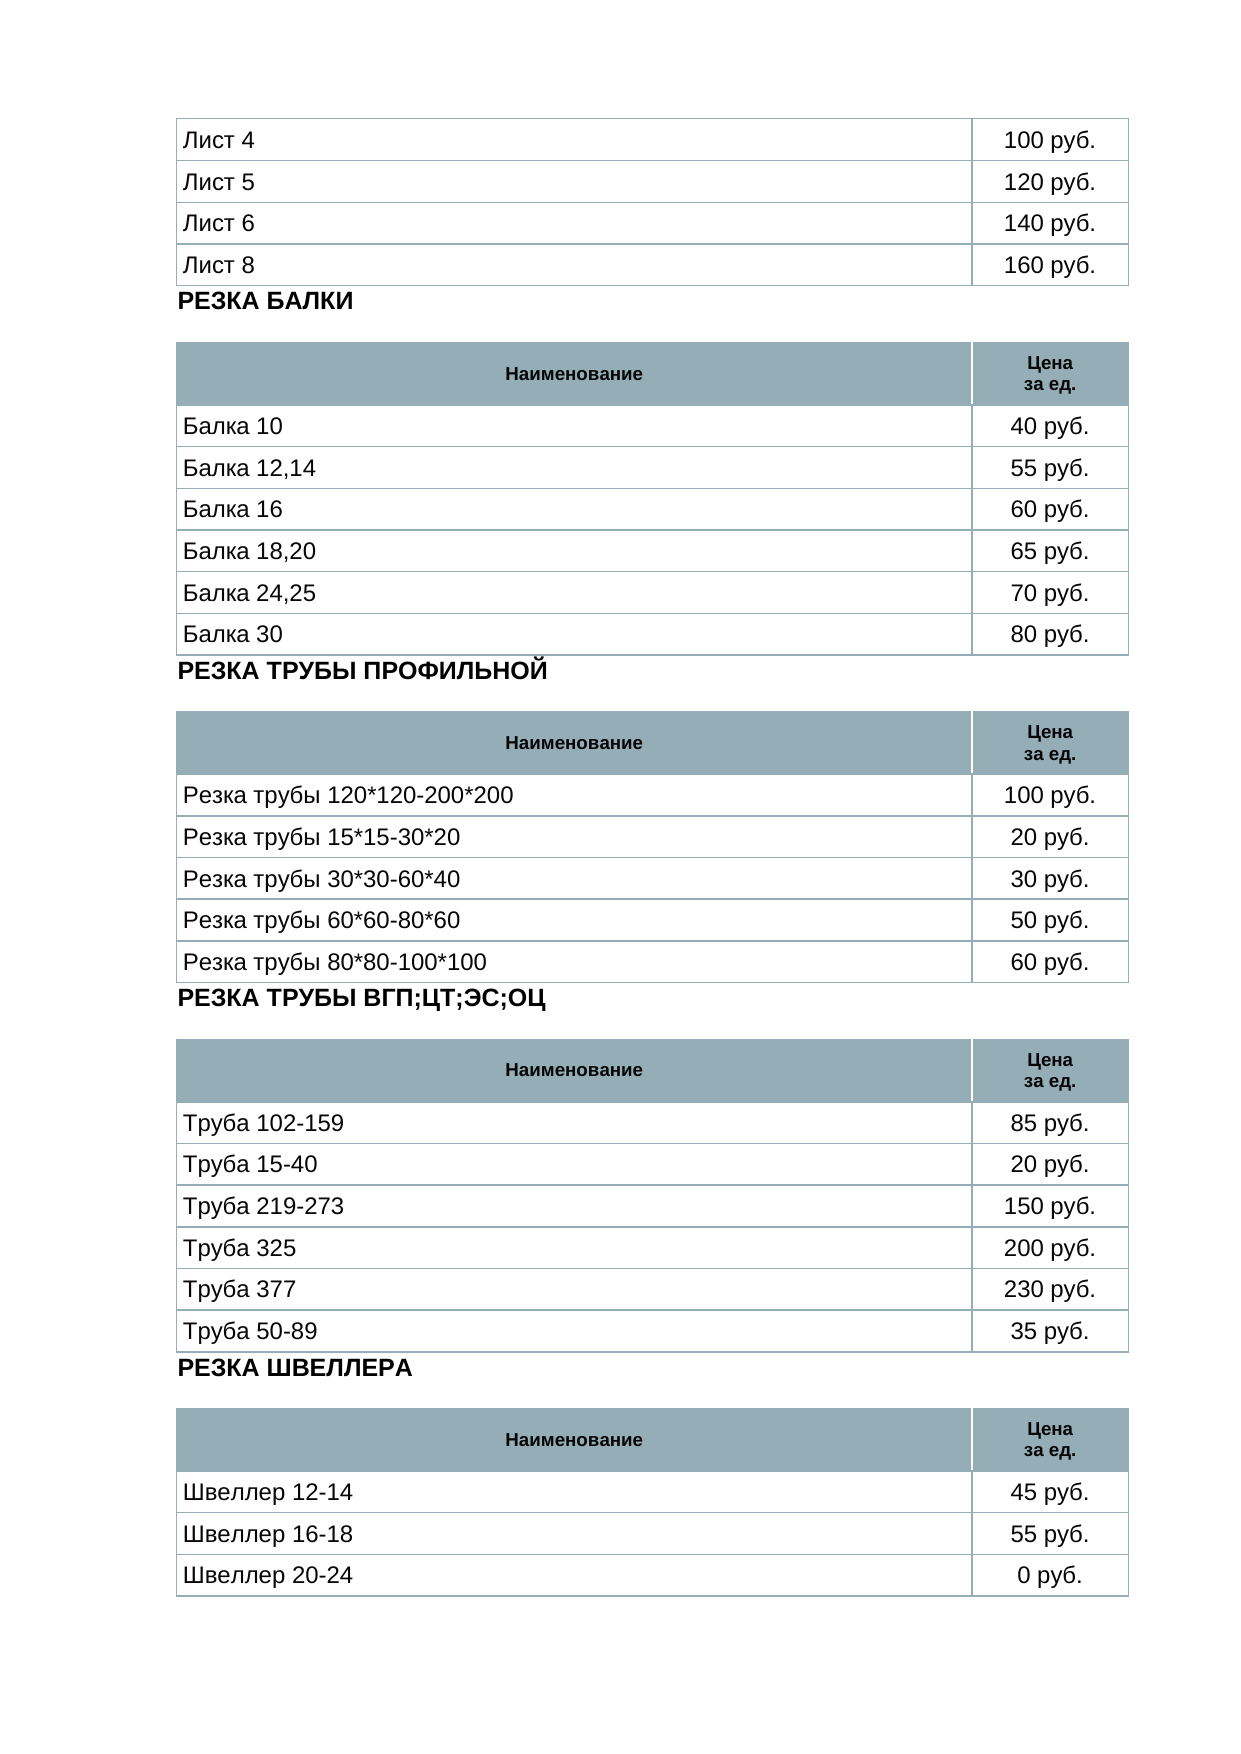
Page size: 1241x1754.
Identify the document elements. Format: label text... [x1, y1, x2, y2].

table_cell Балка 10 [177, 406, 971, 446]
table_header Наименование [177, 712, 971, 773]
table_cell 140 руб. [973, 203, 1128, 243]
table_cell 160 руб. [973, 245, 1128, 285]
table_cell 70 руб. [973, 572, 1128, 612]
table_cell Балка 30 [177, 614, 971, 654]
table_cell 55 руб. [973, 1513, 1128, 1553]
table_header Наименование [177, 1040, 971, 1101]
table_cell Балка 18,20 [177, 531, 971, 571]
table_header Цена за ед. [973, 1409, 1128, 1470]
table_cell 65 руб. [973, 531, 1128, 571]
table_cell Резка трубы 30*30-60*40 [177, 858, 971, 898]
table_cell 60 руб. [973, 942, 1128, 982]
table_cell 20 руб. [973, 1144, 1128, 1184]
table_cell Швеллер 12-14 [177, 1472, 971, 1512]
table_cell 80 руб. [973, 614, 1128, 654]
table_header Цена за ед. [973, 343, 1128, 404]
table_cell Швеллер 20-24 [177, 1555, 971, 1595]
table_cell Труба 377 [177, 1269, 971, 1309]
table_cell Резка трубы 15*15-30*20 [177, 817, 971, 857]
table_cell 50 руб. [973, 900, 1128, 940]
table_cell Лист 6 [177, 203, 971, 243]
table_cell 55 руб. [973, 447, 1128, 487]
table_cell 60 руб. [973, 489, 1128, 529]
table_cell Швеллер 16-18 [177, 1513, 971, 1553]
table_cell 85 руб. [973, 1103, 1128, 1143]
table_cell 45 руб. [973, 1472, 1128, 1512]
table_cell Балка 24,25 [177, 572, 971, 612]
table_cell Труба 219-273 [177, 1186, 971, 1226]
table_cell Резка трубы 120*120-200*200 [177, 775, 971, 815]
table_cell Лист 8 [177, 245, 971, 285]
table_cell 120 руб. [973, 161, 1128, 201]
table_header Цена за ед. [973, 712, 1128, 773]
table_cell Балка 16 [177, 489, 971, 529]
table_cell Резка трубы 80*80-100*100 [177, 942, 971, 982]
table_cell Балка 12,14 [177, 447, 971, 487]
table_cell 30 руб. [973, 858, 1128, 898]
table_header Наименование [177, 343, 971, 404]
text РЕЗКА ШВЕЛЛЕРА [177, 1352, 1152, 1381]
table_cell Труба 50-89 [177, 1311, 971, 1351]
table_cell 200 руб. [973, 1228, 1128, 1268]
table_cell 100 руб. [973, 119, 1128, 160]
table_header Наименование [177, 1409, 971, 1470]
table_cell Резка трубы 60*60-80*60 [177, 900, 971, 940]
table_cell 0 руб. [973, 1555, 1128, 1595]
table_cell 230 руб. [973, 1269, 1128, 1309]
text РЕЗКА ТРУБЫ ПРОФИЛЬНОЙ [177, 656, 1152, 684]
table_cell 35 руб. [973, 1311, 1128, 1351]
table_cell Труба 325 [177, 1228, 971, 1268]
table_cell Труба 15-40 [177, 1144, 971, 1184]
table_cell Труба 102-159 [177, 1103, 971, 1143]
table_cell 20 руб. [973, 817, 1128, 857]
table_cell 150 руб. [973, 1186, 1128, 1226]
table_cell 100 руб. [973, 775, 1128, 815]
table_cell Лист 4 [177, 119, 971, 160]
table_cell Лист 5 [177, 161, 971, 201]
text РЕЗКА БАЛКИ [177, 286, 1152, 315]
table_cell 40 руб. [973, 406, 1128, 446]
table_header Цена за ед. [973, 1040, 1128, 1101]
text РЕЗКА ТРУБЫ ВГП;ЦТ;ЭС;ОЦ [177, 983, 1152, 1012]
